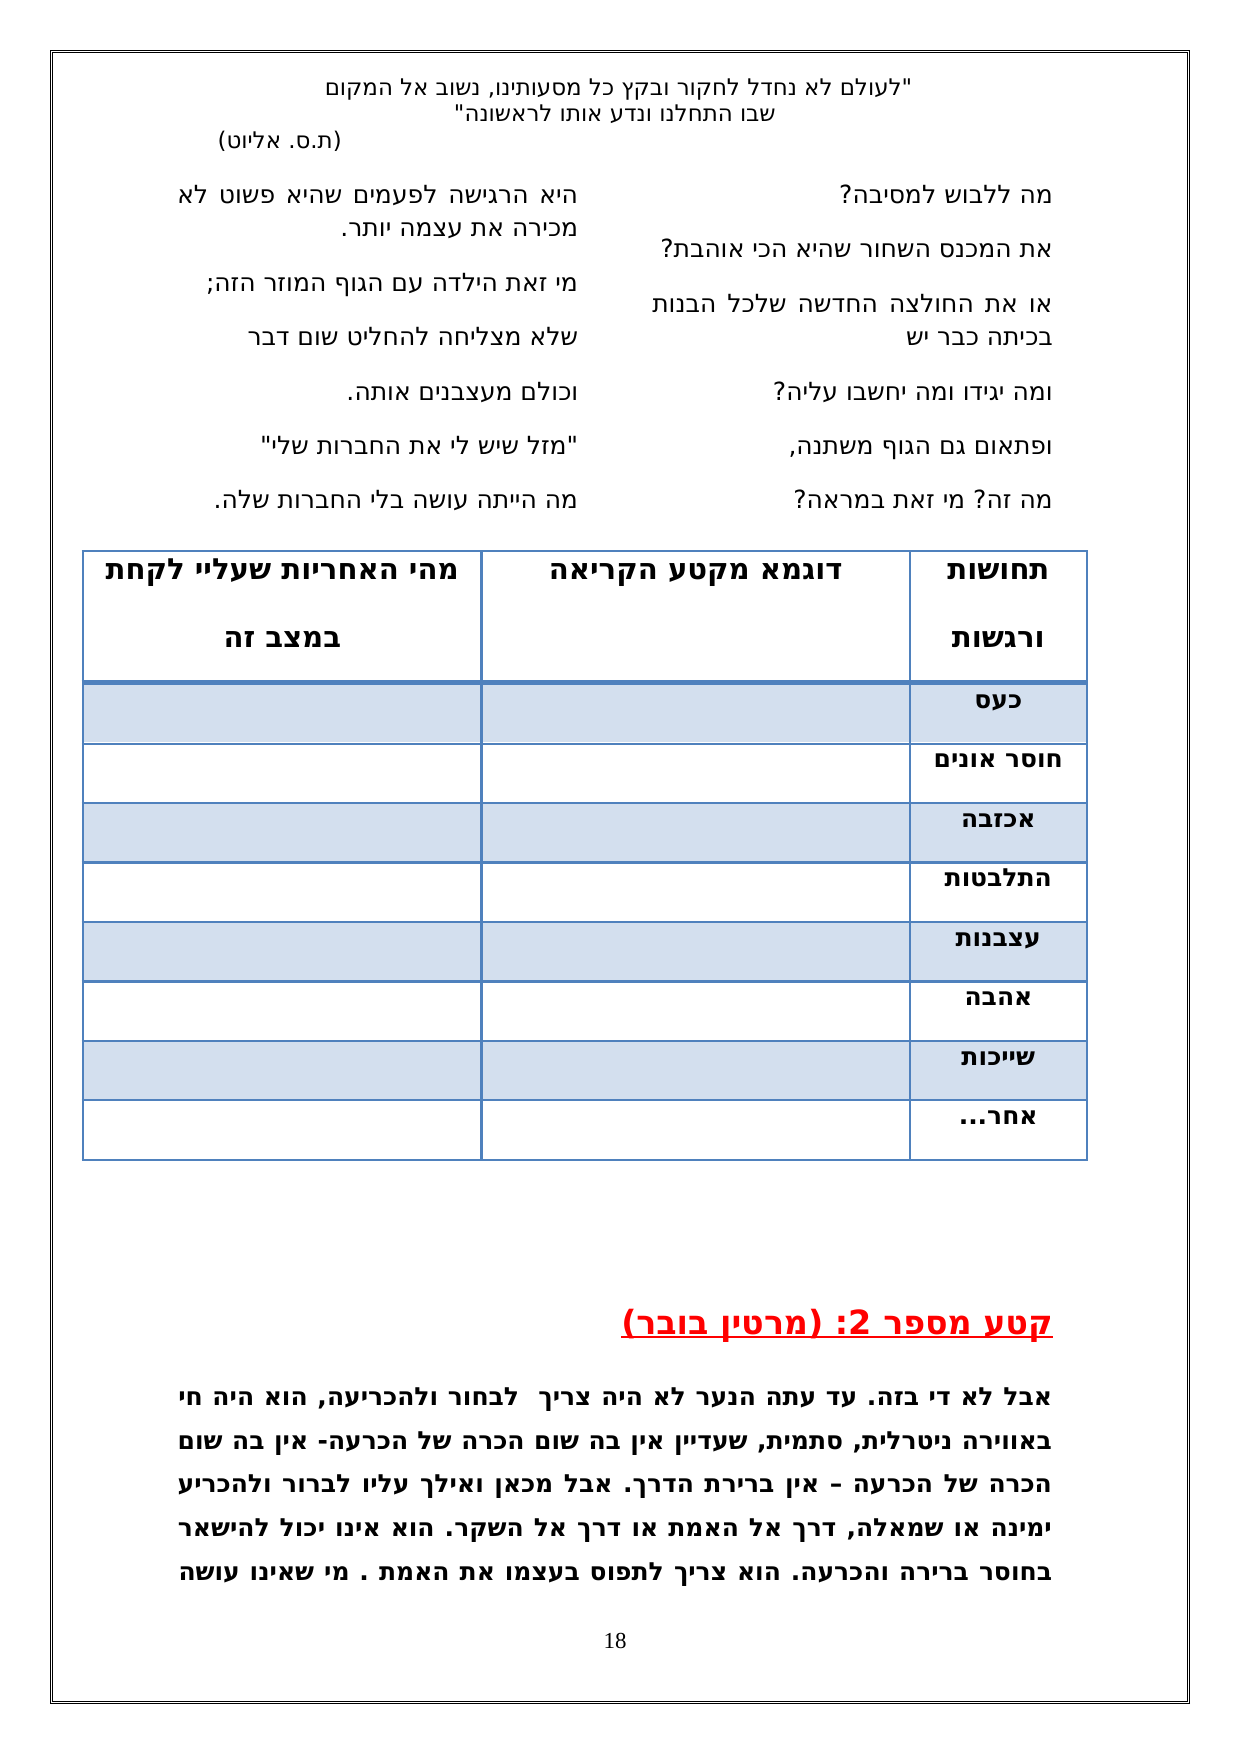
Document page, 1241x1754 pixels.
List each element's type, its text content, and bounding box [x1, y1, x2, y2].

table_cell [84, 1042, 480, 1099]
table_cell התלבטות [911, 864, 1086, 921]
text ומה יגידו ומה יחשבו עליה? [652, 377, 1053, 406]
text שלא מצליחה להחליט שום דבר [177, 322, 578, 352]
table_header מהי האחריות שעליי לקחת במצב זה [84, 552, 480, 680]
text מי זאת הילדה עם הגוף המוזר הזה; [177, 268, 578, 297]
table_cell [483, 685, 909, 742]
table_cell [483, 1042, 909, 1099]
table_cell [84, 745, 480, 802]
table_cell [84, 864, 480, 921]
table_cell אחר... [911, 1101, 1086, 1159]
table_cell [84, 1101, 480, 1159]
table_cell חוסר אונים [911, 745, 1086, 802]
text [177, 1382, 1053, 1586]
table_cell [84, 923, 480, 980]
table_header תחושות ורגשות [911, 552, 1086, 680]
table_header דוגמא מקטע הקריאה [483, 552, 909, 680]
table_cell אכזבה [911, 804, 1086, 861]
table_cell כעס [911, 685, 1086, 742]
table_cell [483, 1101, 909, 1159]
table_cell [84, 804, 480, 861]
table_cell [84, 983, 480, 1040]
text "מזל שיש לי את החברות שלי" [177, 431, 578, 460]
text היא הרגישה לפעמים שהיא פשוט לא מכירה את עצמה יותר. [177, 180, 578, 243]
table_cell [483, 745, 909, 802]
text ופתאום גם הגוף משתנה, [652, 431, 1053, 460]
table_cell שייכות [911, 1042, 1086, 1099]
text מה ללבוש למסיבה? [652, 180, 1053, 209]
text מה הייתה עושה בלי החברות שלה. [177, 486, 578, 515]
text קטע מספר 2: (מרטין בובר) [177, 1303, 1053, 1342]
table_cell [483, 983, 909, 1040]
text וכולם מעצבנים אותה. [177, 377, 578, 406]
table_cell עצבנות [911, 923, 1086, 980]
table_cell [483, 864, 909, 921]
table_cell [84, 685, 480, 742]
text או את החולצה החדשה שלכל הבנות בכיתה כבר יש [652, 289, 1053, 352]
table_cell אהבה [911, 983, 1086, 1040]
table_cell [483, 923, 909, 980]
text את המכנס השחור שהיא הכי אוהבת? [652, 234, 1053, 264]
text מה זה? מי זאת במראה? [652, 486, 1053, 515]
table_cell [483, 804, 909, 861]
